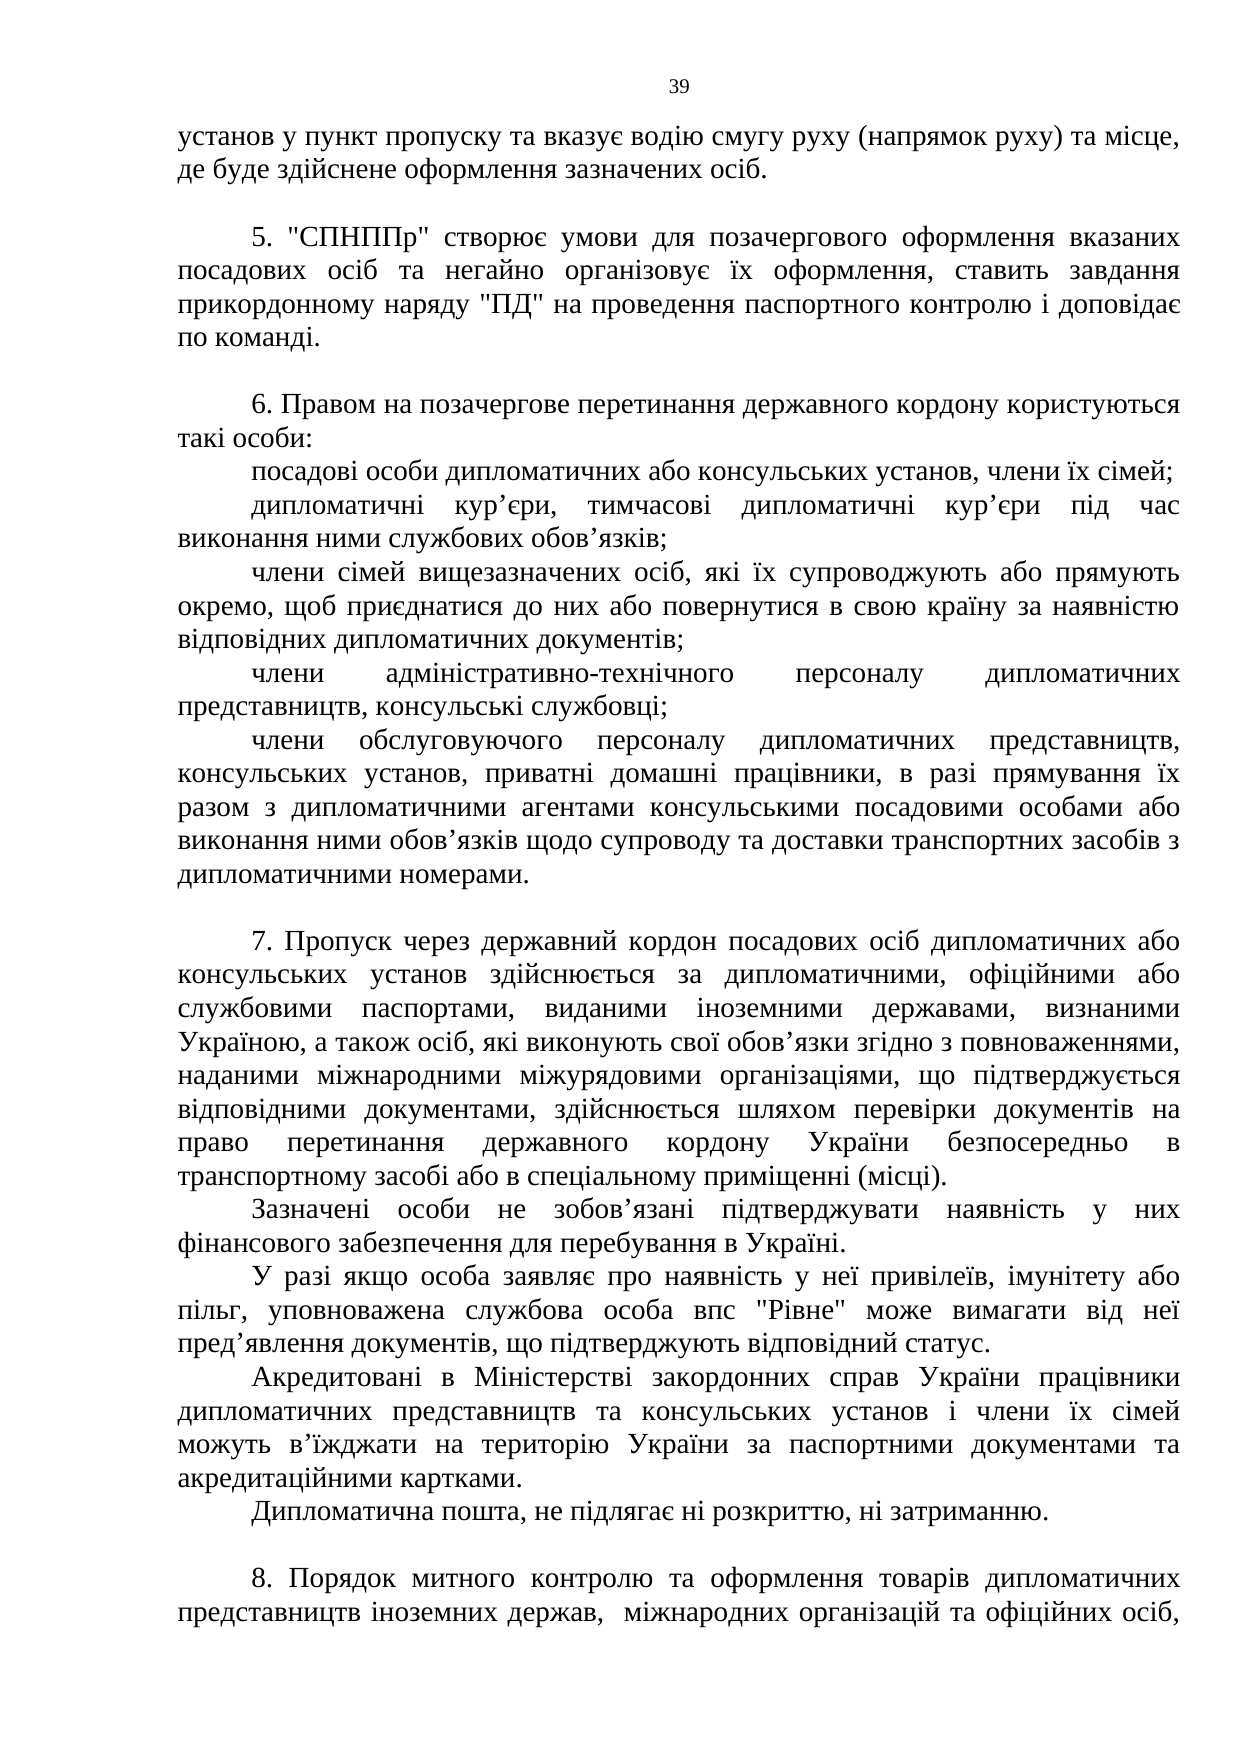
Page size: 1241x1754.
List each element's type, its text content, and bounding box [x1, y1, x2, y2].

text Дипломатична пошта, не підлягає ні розкриттю, ні затриманню. [177, 1493, 1181, 1527]
text дипломатичні кур’єри, тимчасові дипломатичні кур’єри під час виконання ними службових обов’язків; [177, 487, 1181, 554]
text Акредитовані в Міністерстві закордонних справ України працівники дипломатичних представництв та консульських установ і члени їх сімей можуть в’їжджати на територію України за паспортними документами та акредитаційними картками. [177, 1359, 1181, 1493]
text члени обслуговуючого персоналу дипломатичних представництв, консульських установ, приватні домашні працівники, в разі прямування їх разом з дипломатичними агентами консульськими посадовими особами або виконання ними обов’язків щодо супроводу та доставки транспортних засобів з дипломатичними номерами. [177, 722, 1181, 889]
text 7. Пропуск через державний кордон посадових осіб дипломатичних або консульських установ здійснюється за дипломатичними, офіційними або службовими паспортами, виданими іноземними державами, визнаними Україною, а також осіб, які виконують свої обов’язки згідно з повноваженнями, наданими міжнародними міжурядовими організаціями, що підтверджується відповідними документами, здійснюється шляхом перевірки документів на право перетинання державного кордону України безпосередньо в транспортному засобі або в спеціальному приміщенні (місці). [177, 923, 1181, 1191]
text члени сімей вищезазначених осіб, які їх супроводжують або прямують окремо, щоб приєднатися до них або повернутися в свою країну за наявністю відповідних дипломатичних документів; [177, 554, 1181, 655]
text 6. Правом на позачергове перетинання державного кордону користуються такі особи: [177, 386, 1181, 453]
text члени адміністративно-технічного персоналу дипломатичних представництв, консульські службовці; [177, 655, 1181, 722]
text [177, 118, 1181, 185]
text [177, 1560, 1181, 1627]
text Зазначені особи не зобов’язані підтверджувати наявність у них фінансового забезпечення для перебування в Україні. [177, 1191, 1181, 1258]
text 5. "СПНППр" створює умови для позачергового оформлення вказаних посадових осіб та негайно організовує їх оформлення, ставить завдання прикордонному наряду "ПД" на проведення паспортного контролю і доповідає по команді. [177, 219, 1181, 353]
text У разі якщо особа заявляє про наявність у неї привілеїв, імунітету або пільг, уповноважена службова особа впс "Рівне" може вимагати від неї пред’явлення документів, що підтверджують відповідний статус. [177, 1258, 1181, 1359]
text посадові особи дипломатичних або консульських установ, члени їх сімей; [177, 453, 1181, 487]
